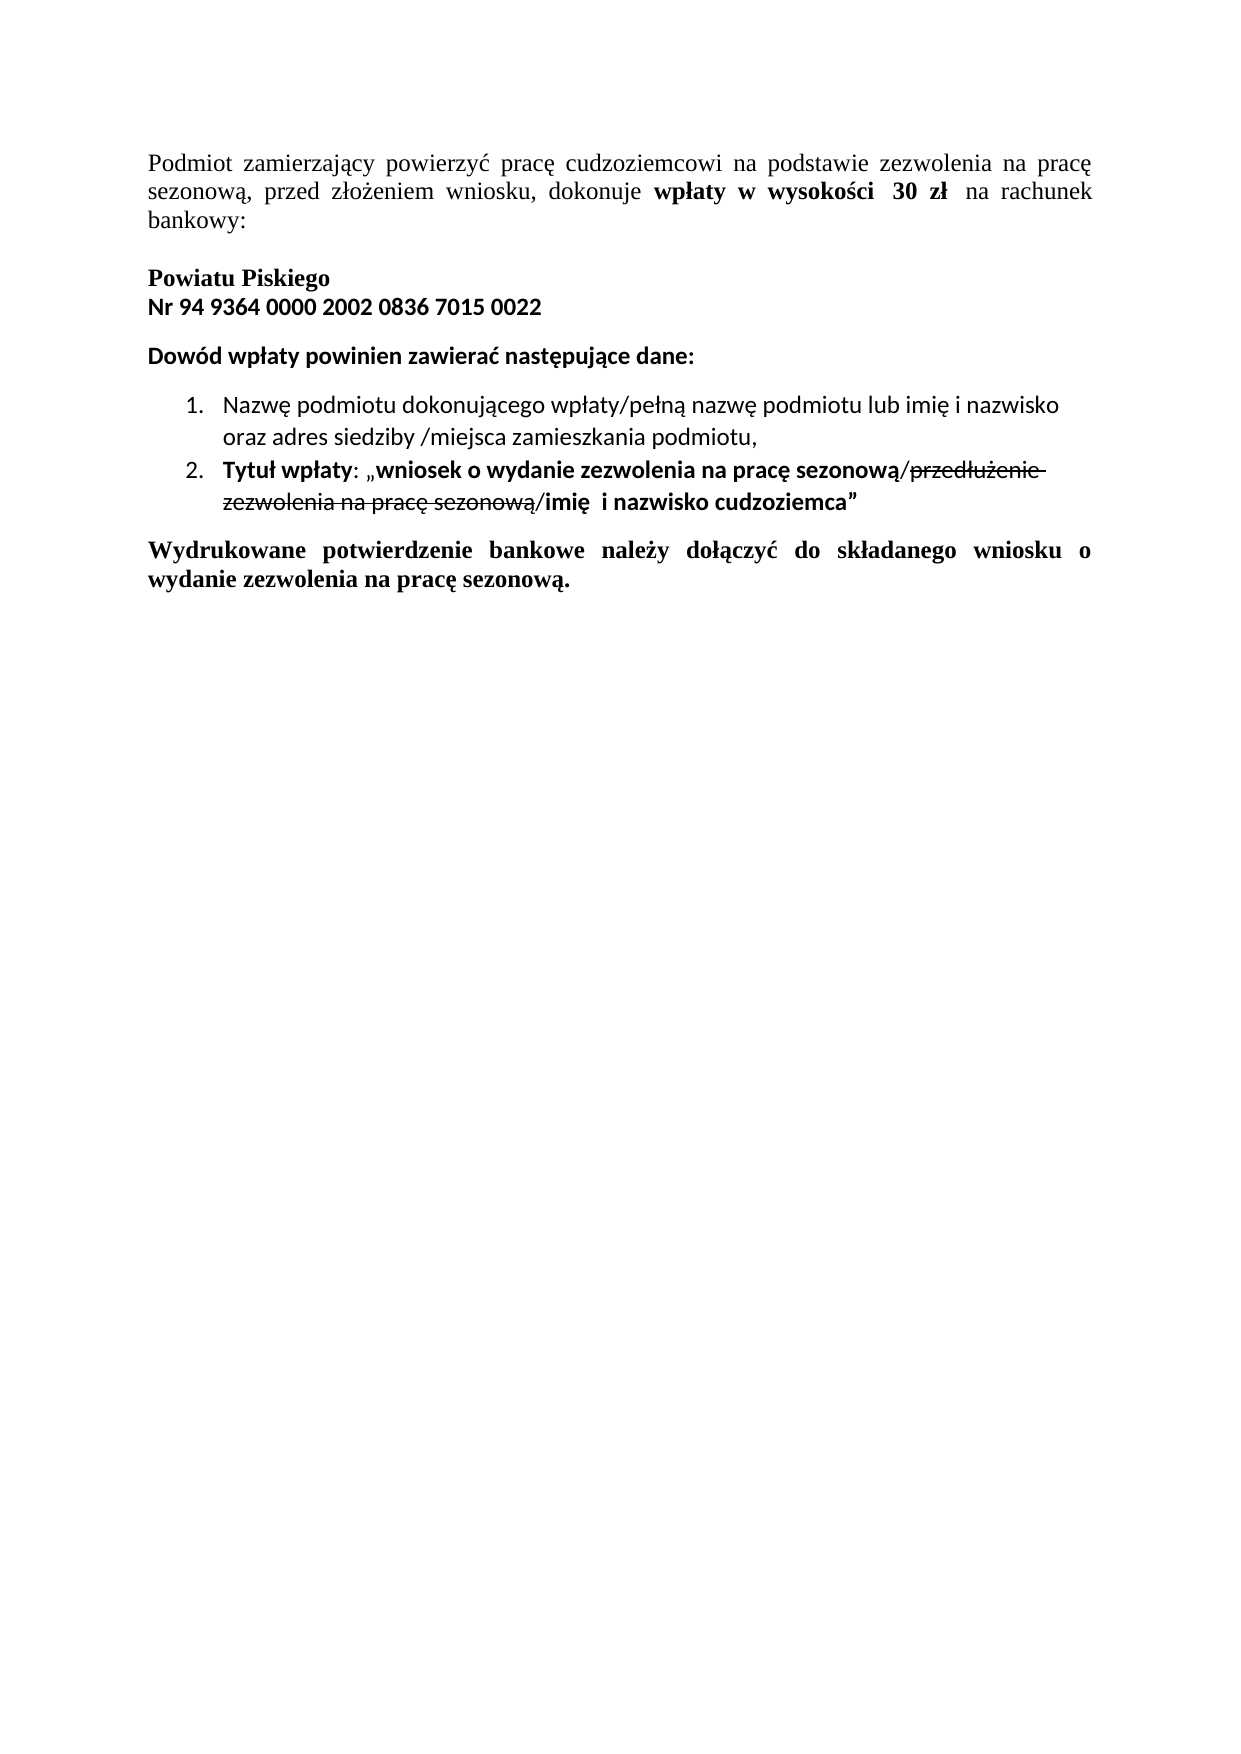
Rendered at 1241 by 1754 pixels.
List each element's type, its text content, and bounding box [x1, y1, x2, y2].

text Dowód wpłaty powinien zawierać następujące dane: [148, 340, 1093, 371]
list Tytuł wpłaty: „wniosek o wydanie zezwolenia na pracę sezonową/przedłużenie zezwolenia na pracę sezonową/imię i nazwisko cudzoziemca” [185, 454, 1093, 517]
text Podmiot zamierzający powierzyć pracę cudzoziemcowi na podstawie zezwolenia na pracę sezonową, przed złożeniem wniosku, dokonuje wpłaty w wysokości 30 zł na rachunek bankowy: [148, 148, 1093, 234]
list Nazwę podmiotu dokonującego wpłaty/pełną nazwę podmiotu lub imię i nazwisko oraz adres siedziby /miejsca zamieszkania podmiotu, [185, 389, 1093, 452]
text Wydrukowane potwierdzenie bankowe należy dołączyć do składanego wniosku o wydanie zezwolenia na pracę sezonową. [148, 535, 1093, 593]
text Powiatu Piskiego [148, 263, 1093, 291]
text Nr 94 9364 0000 2002 0836 7015 0022 [148, 291, 1093, 322]
